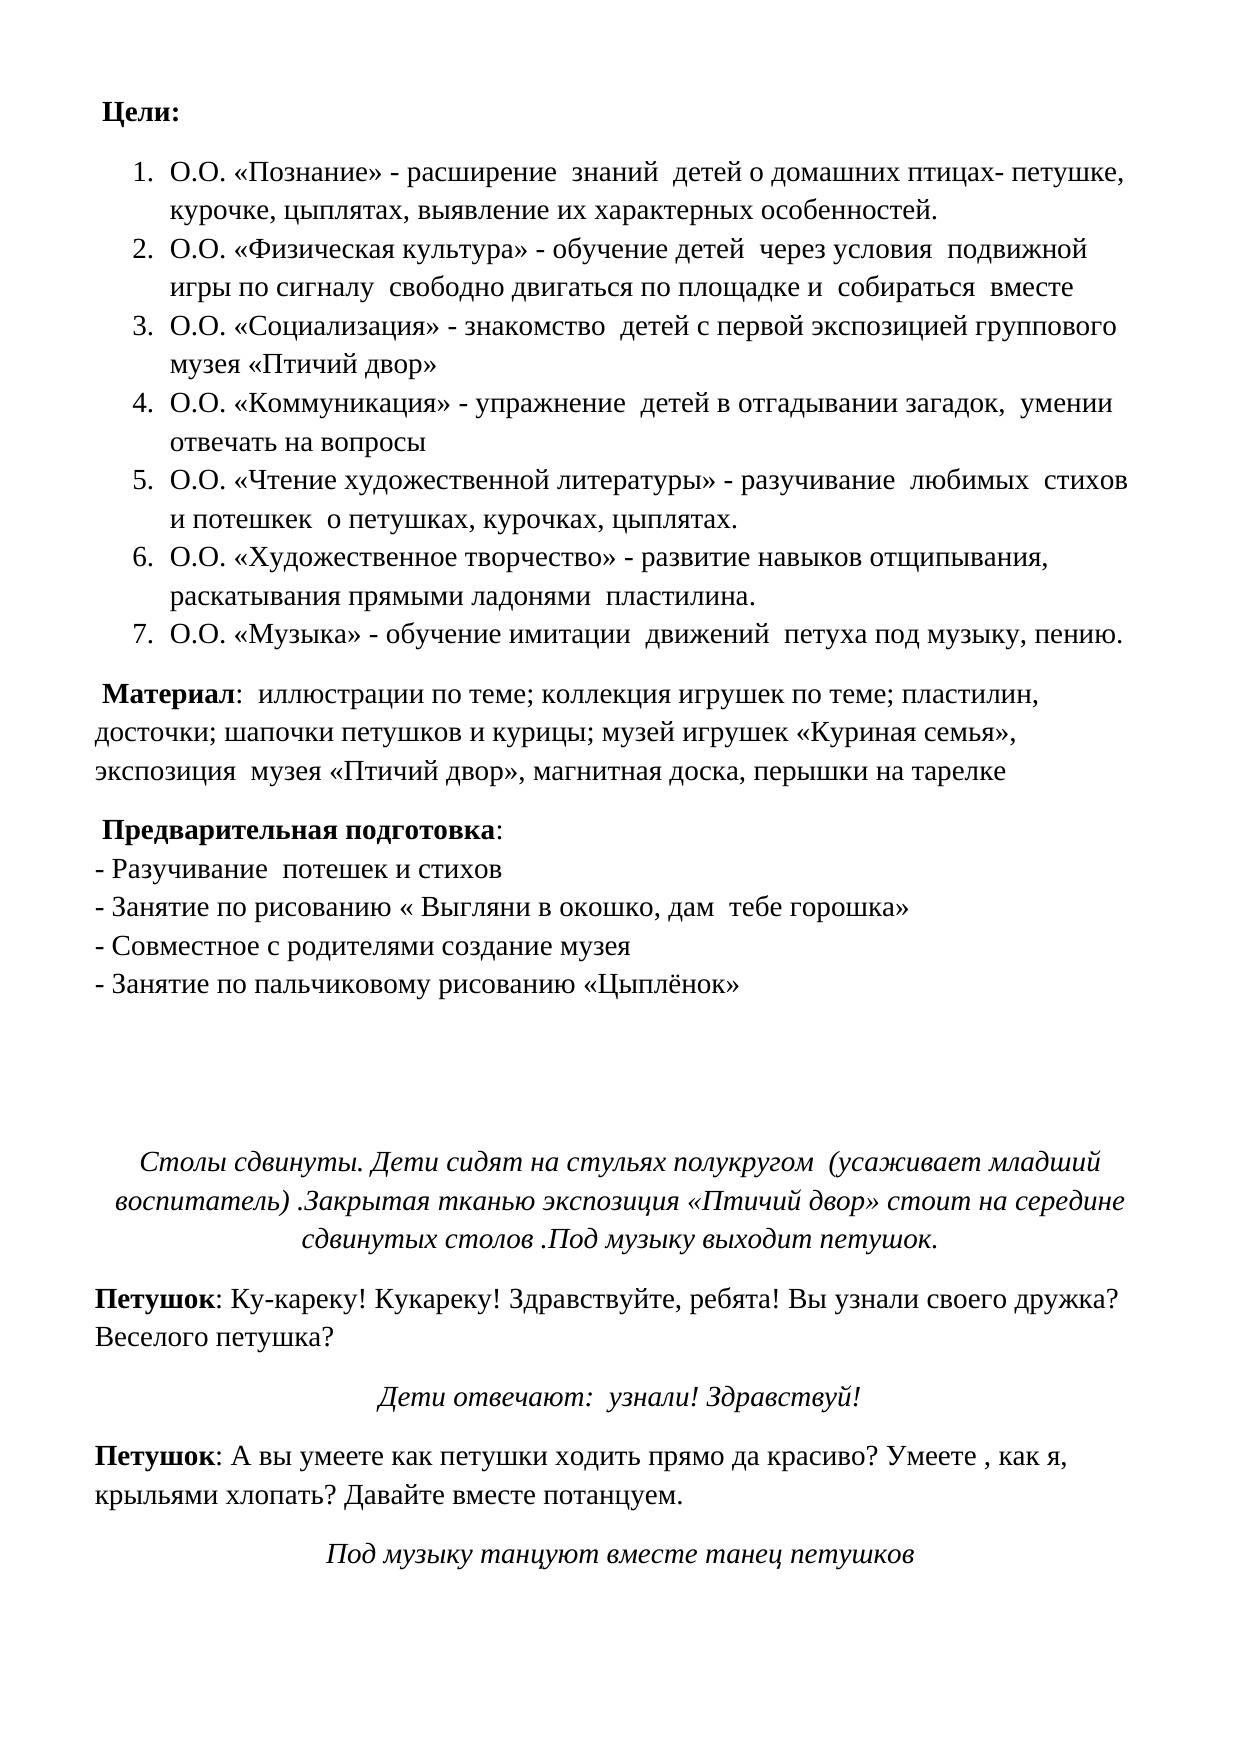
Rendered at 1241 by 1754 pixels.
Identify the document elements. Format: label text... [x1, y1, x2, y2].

list О.О. «Физическая культура» - обучение детей через условия подвижной игры по сигналу свободно двигаться по площадке и собираться вместе [132, 231, 1146, 303]
list О.О. «Чтение художественной литературы» - разучивание любимых стихов и потешкек о петушках, курочках, цыплятах. [132, 462, 1146, 534]
text Цели: [94, 94, 1146, 128]
text Петушок: А вы умеете как петушки ходить прямо да красиво? Умеете , как я, крыльями хлопать? Давайте вместе потанцуем. [94, 1438, 1146, 1510]
list О.О. «Коммуникация» - упражнение детей в отгадывании загадок, умении отвечать на вопросы [132, 385, 1146, 457]
text Петушок: Ку-кареку! Кукареку! Здравствуйте, ребята! Вы узнали своего дружка? Веселого петушка? [94, 1281, 1146, 1353]
list О.О. «Познание» - расширение знаний детей о домашних птицах- петушке, курочке, цыплятах, выявление их характерных особенностей. [132, 154, 1146, 226]
list О.О. «Музыка» - обучение имитации движений петуха под музыку, пению. [132, 616, 1146, 650]
list О.О. «Социализация» - знакомство детей с первой экспозицией группового музея «Птичий двор» [132, 308, 1146, 380]
text Дети отвечают: узнали! Здравствуй! [94, 1379, 1146, 1412]
text Под музыку танцуют вместе танец петушков [94, 1536, 1146, 1570]
text Материал: иллюстрации по теме; коллекция игрушек по теме; пластилин, досточки; шапочки петушков и курицы; музей игрушек «Куриная семья», экспозиция музея «Птичий двор», магнитная доска, перышки на тарелке [94, 676, 1146, 786]
text Столы сдвинуты. Дети сидят на стульях полукругом (усаживает младший воспитатель) .Закрытая тканью экспозиция «Птичий двор» стоит на середине сдвинутых столов .Под музыку выходит петушок. [94, 1144, 1146, 1255]
list О.О. «Художественное творчество» - развитие навыков отщипывания, раскатывания прямыми ладонями пластилина. [132, 539, 1146, 611]
text Предварительная подготовка: - Разучивание потешек и стихов - Занятие по рисованию « Выгляни в окошко, дам тебе горошка» - Совместное с родителями создание музея - Занятие по пальчиковому рисованию «Цыплёнок» [94, 812, 1146, 1000]
